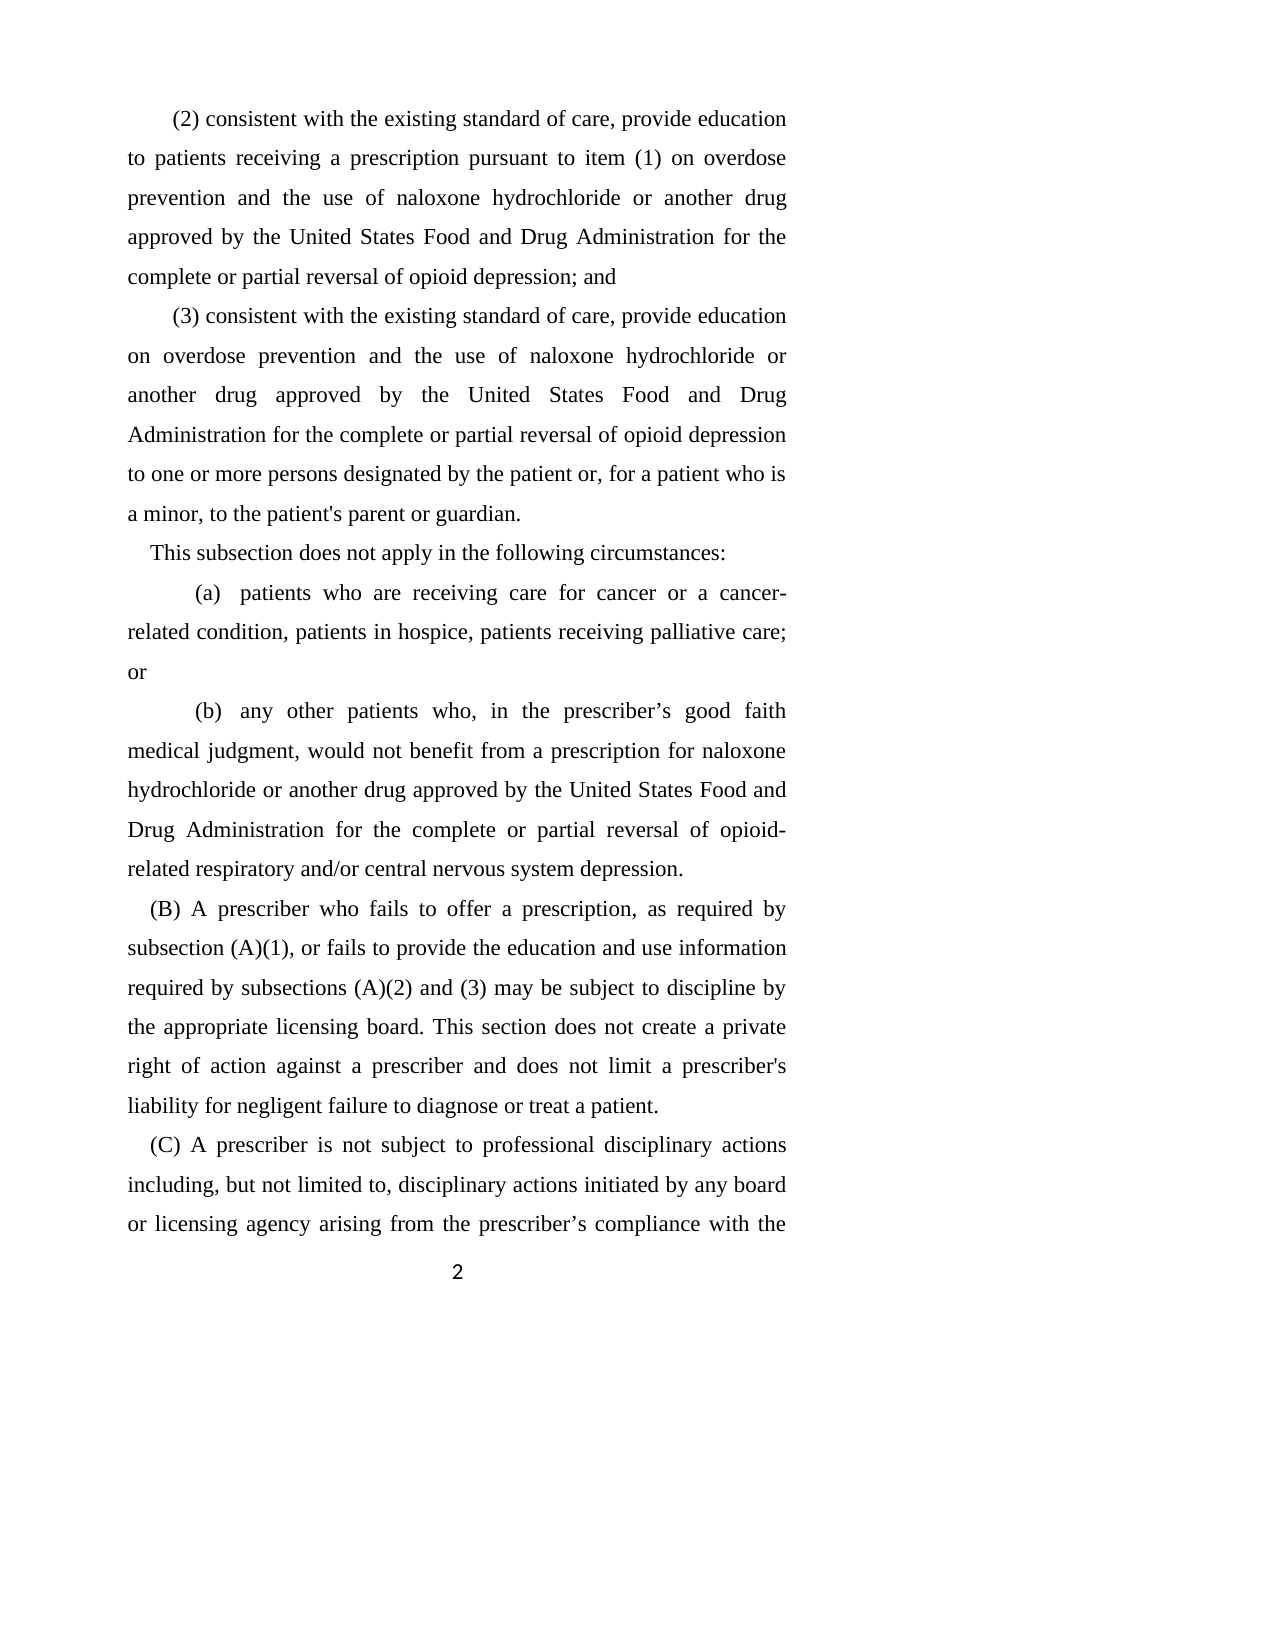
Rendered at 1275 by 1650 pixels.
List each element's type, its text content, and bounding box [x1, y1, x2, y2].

text This subsection does not apply in the following circumstances: [127, 539, 787, 566]
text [127, 1131, 787, 1237]
text (b) any other patients who, in the prescriber’s good faith medical judgment, would not benefit from a prescription for naloxone hydrochloride or another drug approved by the United States Food and Drug Administration for the complete or partial reversal of opioid-related respiratory and/or central nervous system depression. [127, 697, 787, 881]
text (2) consistent with the existing standard of care, provide education to patients receiving a prescription pursuant to item (1) on overdose prevention and the use of naloxone hydrochloride or another drug approved by the United States Food and Drug Administration for the complete or partial reversal of opioid depression; and [127, 105, 787, 289]
text (a) patients who are receiving care for cancer or a cancer-related condition, patients in hospice, patients receiving palliative care; or [127, 579, 787, 684]
text (B) A prescriber who fails to offer a prescription, as required by subsection (A)(1), or fails to provide the education and use information required by subsections (A)(2) and (3) may be subject to discipline by the appropriate licensing board. This section does not create a private right of action against a prescriber and does not limit a prescriber's liability for negligent failure to diagnose or treat a patient. [127, 894, 787, 1118]
text (3) consistent with the existing standard of care, provide education on overdose prevention and the use of naloxone hydrochloride or another drug approved by the United States Food and Drug Administration for the complete or partial reversal of opioid depression to one or more persons designated by the patient or, for a patient who is a minor, to the patient's parent or guardian. [127, 302, 787, 526]
